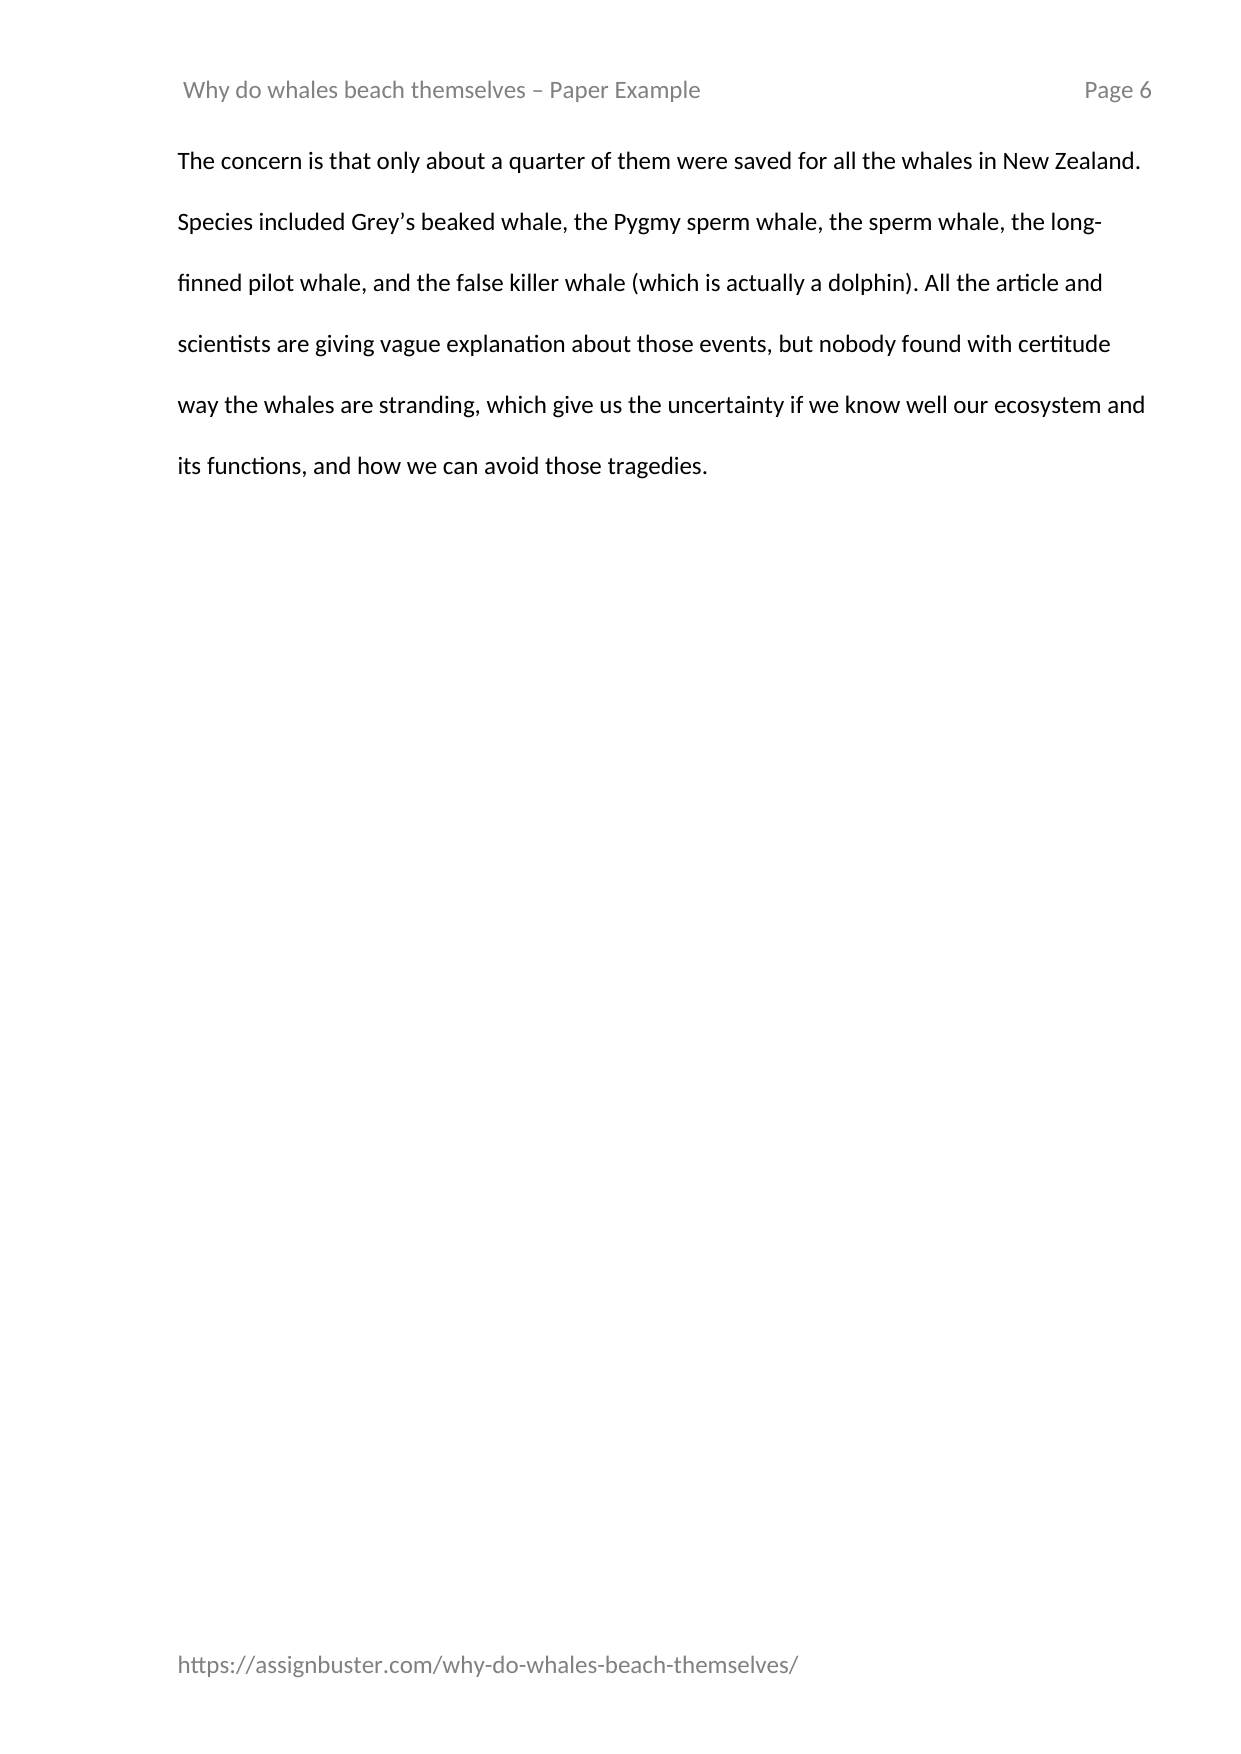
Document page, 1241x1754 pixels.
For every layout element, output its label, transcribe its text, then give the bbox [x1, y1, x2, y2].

text The concern is that only about a quarter of them were saved for all the whales in New Zealand. Species included Grey’s beaked whale, the Pygmy sperm whale, the sperm whale, the long-finned pilot whale, and the false killer whale (which is actually a dolphin). All the article and scientists are giving vague explanation about those events, but nobody found with certitude way the whales are stranding, which give us the uncertainty if we know well our ecosystem and its functions, and how we can avoid those tragedies. [177, 145, 1152, 481]
